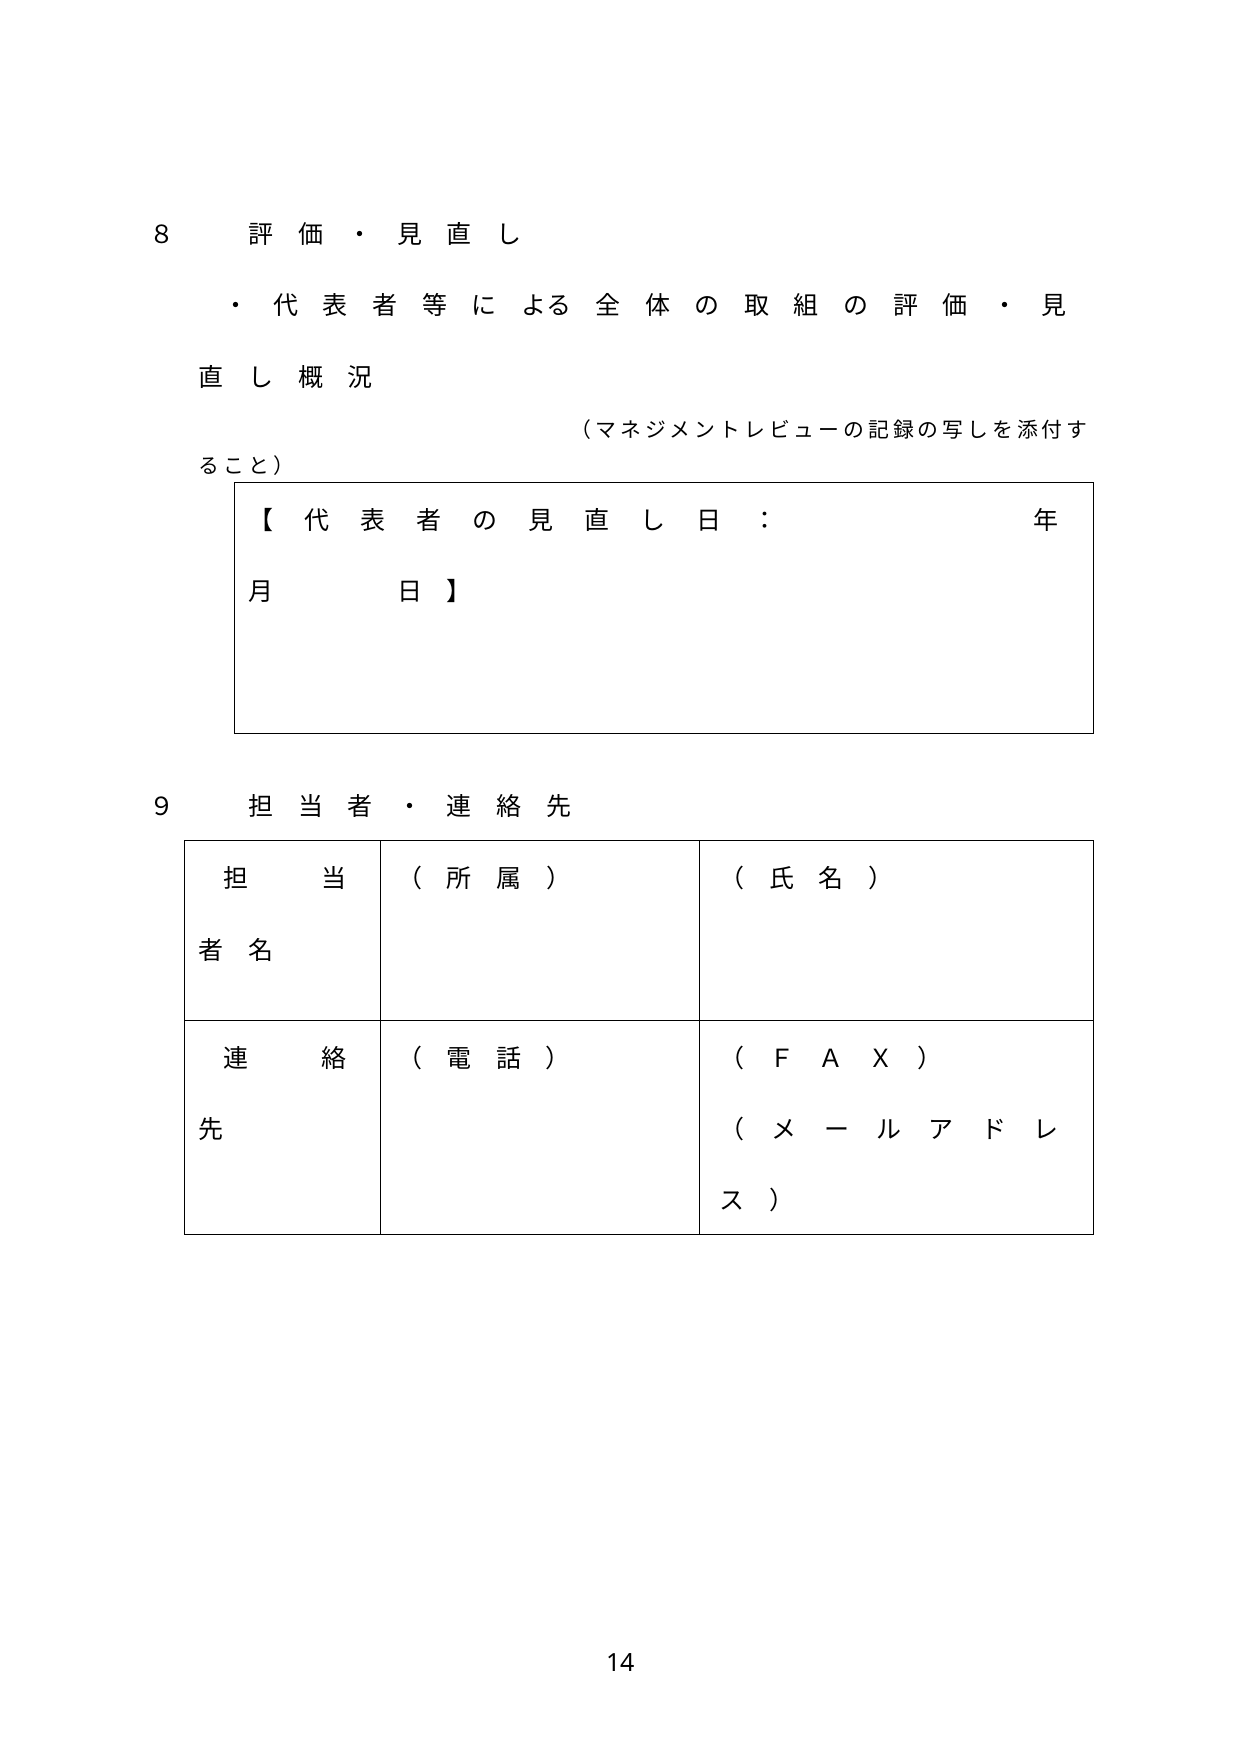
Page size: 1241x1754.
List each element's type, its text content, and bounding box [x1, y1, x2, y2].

table_header （所属） [381, 841, 699, 1019]
text ・代表者等による全体の取組の評価・見直し概況 [174, 268, 1091, 411]
table_cell （ＦＡＸ） （メールアドレス） [700, 1021, 1093, 1234]
table_cell （電話） [381, 1021, 699, 1234]
table_header 担当者名 [185, 841, 380, 1019]
text ８ 評価・見直し [149, 197, 1091, 268]
table_header （氏名） [700, 841, 1093, 1019]
table_cell 連絡先 [185, 1021, 380, 1234]
text （マネジメントレビューの記録の写しを添付すること） [174, 411, 1091, 482]
table_header 【代表者の見直し日： 年 月 日】 [235, 483, 1093, 732]
text ９ 担当者・連絡先 [149, 769, 1091, 840]
